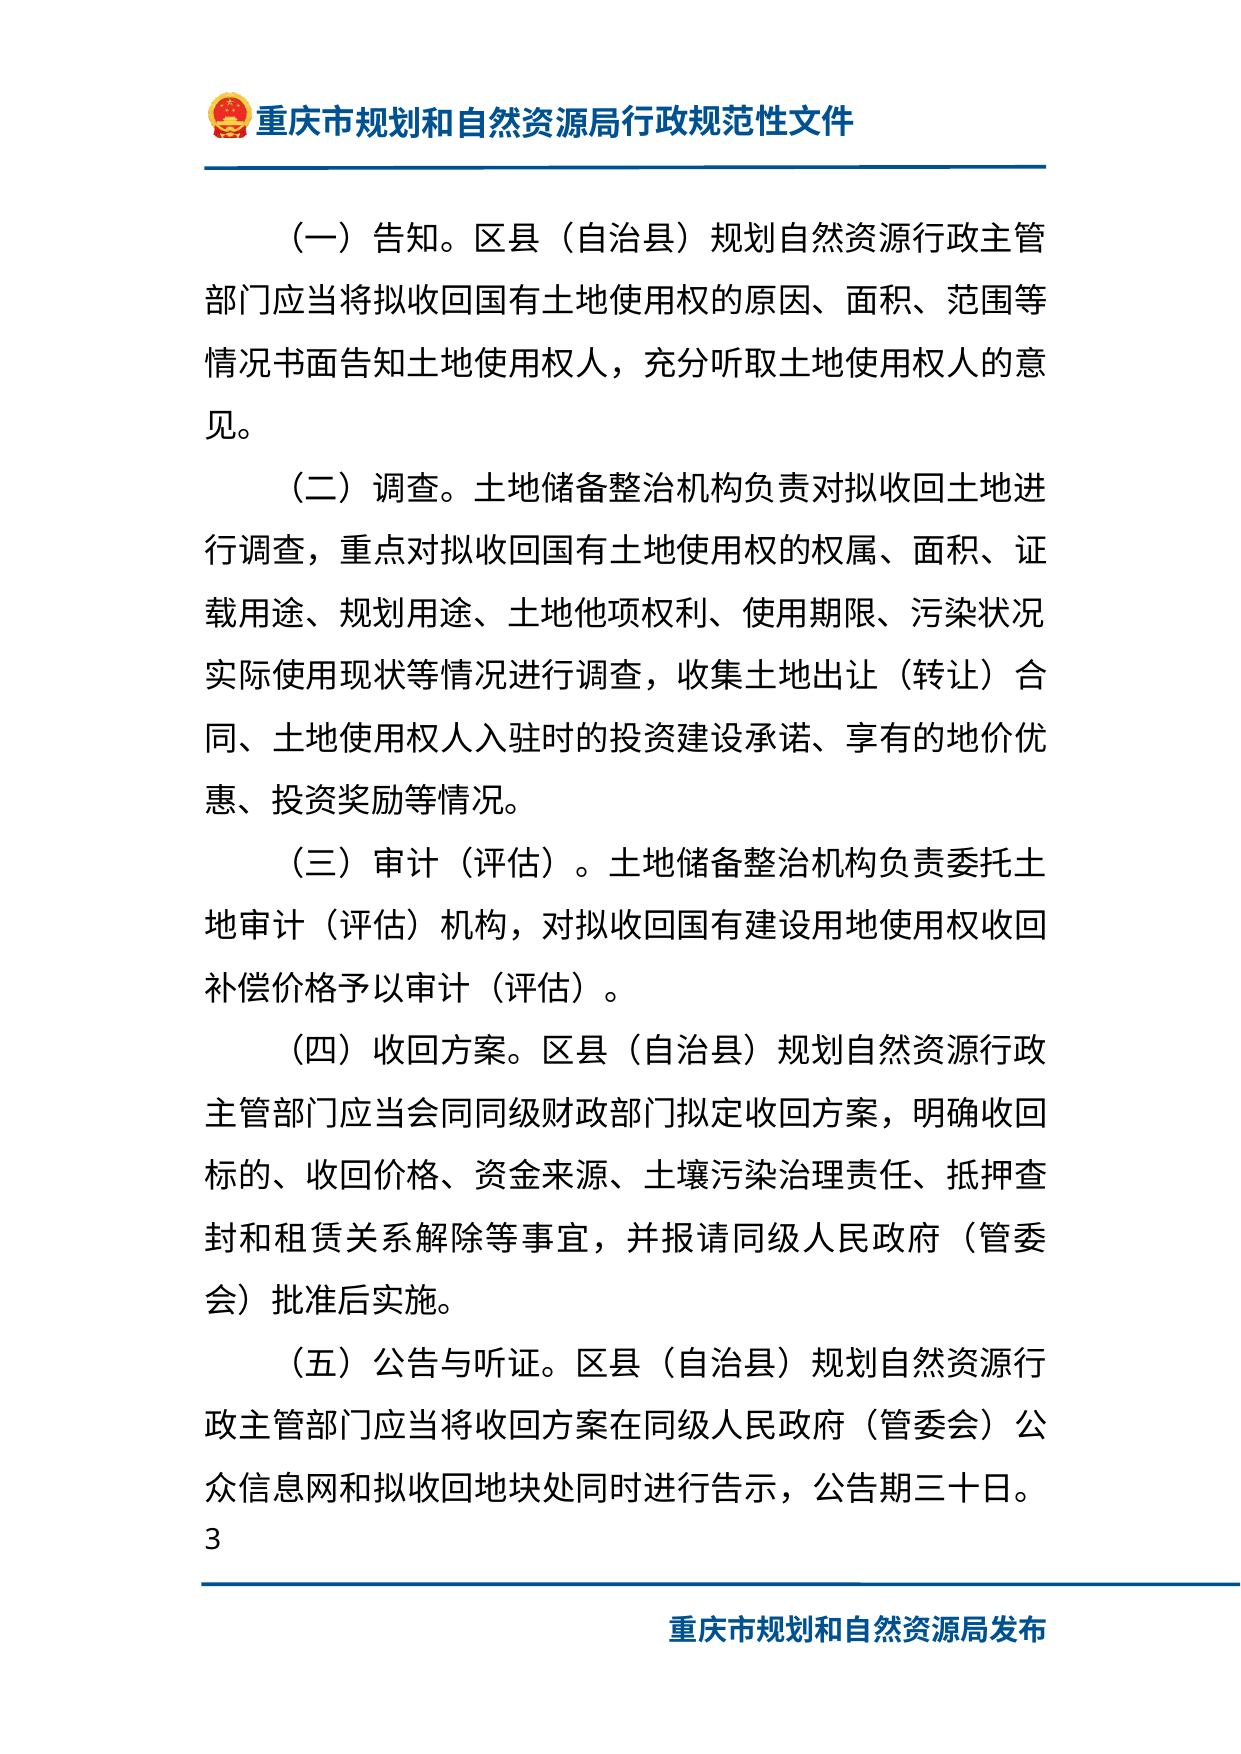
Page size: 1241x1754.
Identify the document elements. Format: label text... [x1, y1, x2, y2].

text （三）审计（评估）。土地储备整治机构负责委托土地审计（评估）机构，对拟收回国有建设用地使用权收回补偿价格予以审计（评估）。 [204, 825, 1048, 1013]
text （一）告知。区县（自治县）规划自然资源行政主管部门应当将拟收回国有土地使用权的原因、面积、范围等情况书面告知土地使用权人，充分听取土地使用权人的意见。 [204, 200, 1048, 450]
text （四）收回方案。区县（自治县）规划自然资源行政主管部门应当会同同级财政部门拟定收回方案，明确收回标的、收回价格、资金来源、土壤污染治理责任、抵押查封和租赁关系解除等事宜，并报请同级人民政府（管委会）批准后实施。 [204, 1013, 1048, 1325]
text （二）调查。土地储备整治机构负责对拟收回土地进行调查，重点对拟收回国有土地使用权的权属、面积、证载用途、规划用途、土地他项权利、使用期限、污染状况、实际使用现状等情况进行调查，收集土地出让（转让）合同、土地使用权人入驻时的投资建设承诺、享有的地价优惠、投资奖励等情况。 [204, 450, 1048, 825]
picture [204, 90, 255, 142]
text （五）公告与听证。区县（自治县）规划自然资源行政主管部门应当将收回方案在同级人民政府（管委会）公众信息网和拟收回地块处同时进行告示，公告期三十日。土地使用权人申请听证的，区县（自治县）规划自然资源行政主管部门应当按照有关规定组织听证。 [204, 1325, 1048, 1513]
